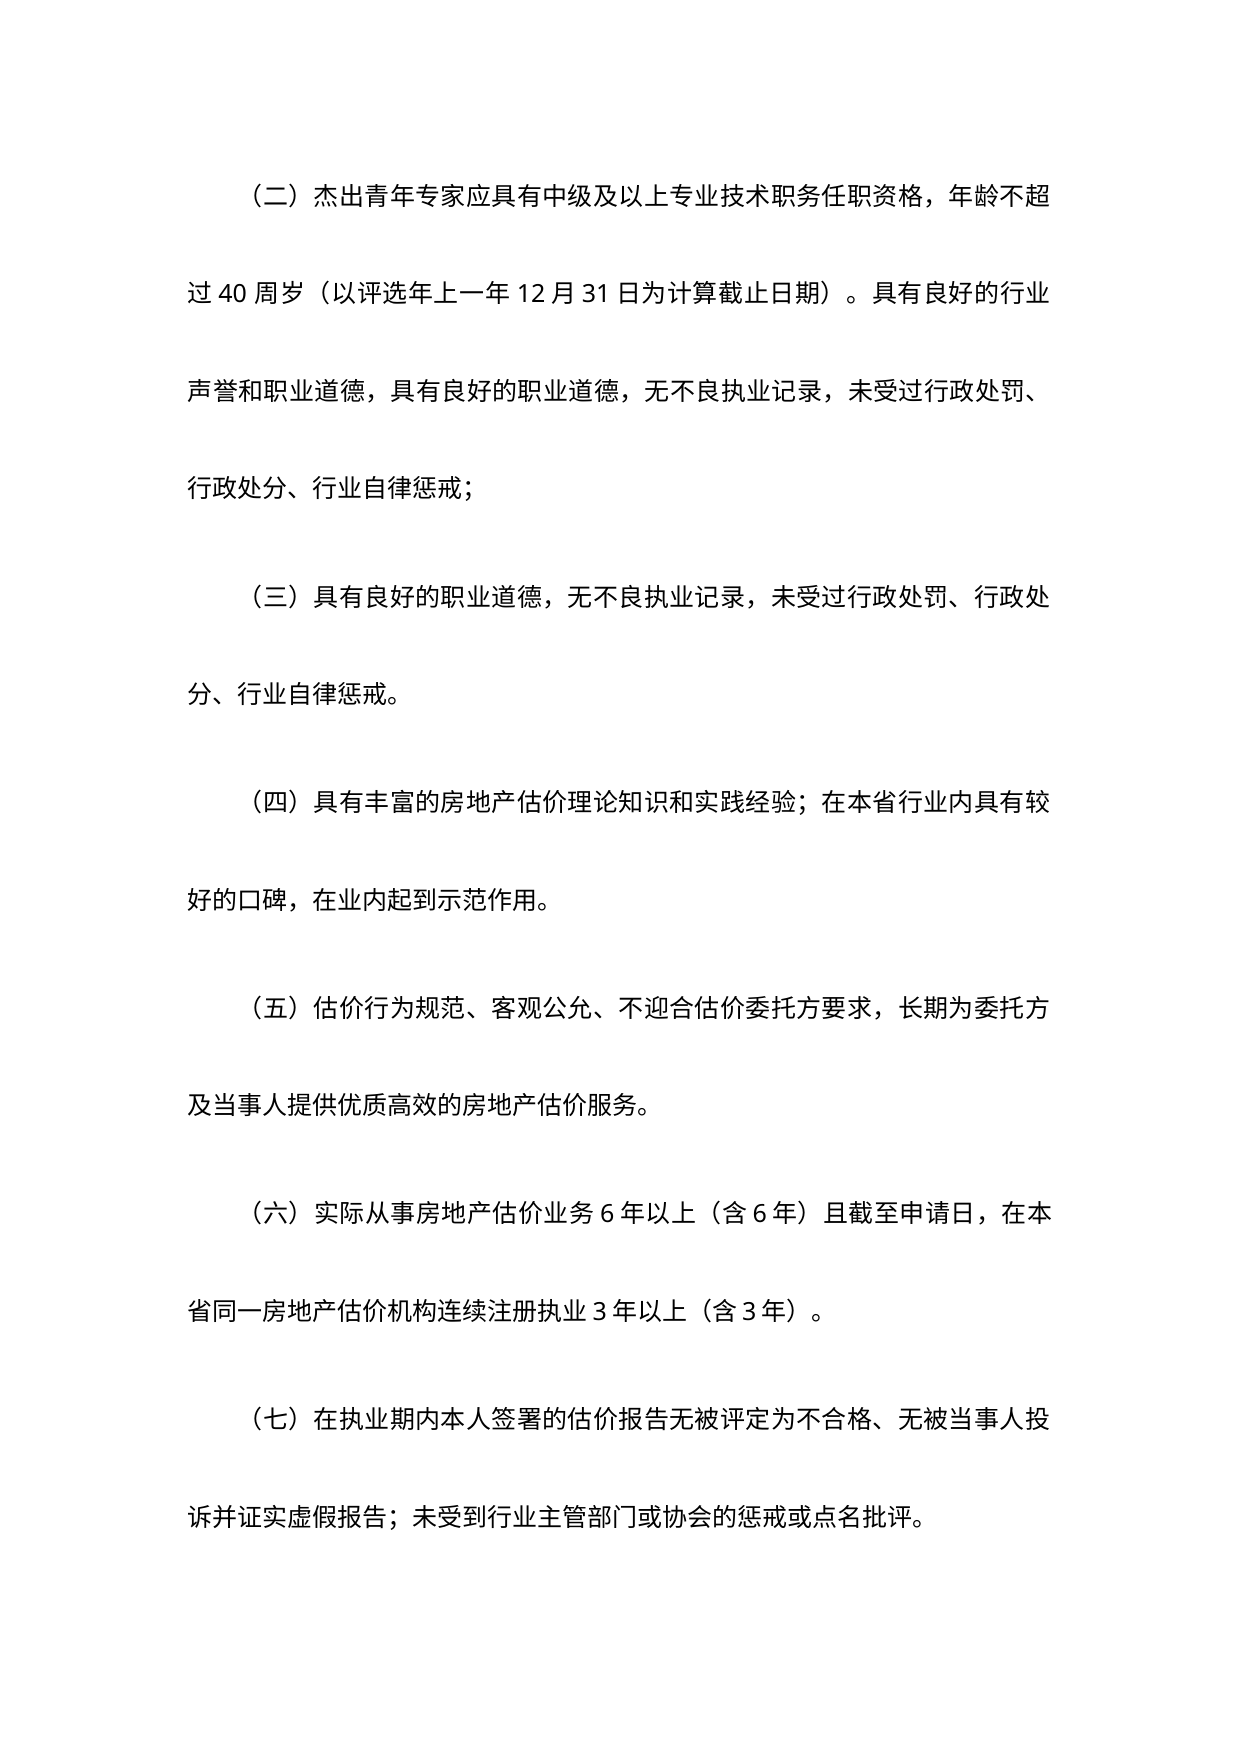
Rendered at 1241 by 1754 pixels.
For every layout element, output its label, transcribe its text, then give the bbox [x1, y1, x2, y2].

text （五）估价行为规范、客观公允、不迎合估价委托方要求，长期为委托方及当事人提供优质高效的房地产估价服务。 [187, 974, 1053, 1136]
text （四）具有丰富的房地产估价理论知识和实践经验；在本省行业内具有较好的口碑，在业内起到示范作用。 [187, 768, 1053, 931]
text （二）杰出青年专家应具有中级及以上专业技术职务任职资格，年龄不超过40 周岁（以评选年上一年12月31日为计算截止日期）。具有良好的行业声誉和职业道德，具有良好的职业道德，无不良执业记录，未受过行政处罚、行政处分、行业自律惩戒； [187, 162, 1053, 519]
text （七）在执业期内本人签署的估价报告无被评定为不合格、无被当事人投诉并证实虚假报告；未受到行业主管部门或协会的惩戒或点名批评。 [187, 1385, 1053, 1548]
text （三）具有良好的职业道德，无不良执业记录，未受过行政处罚、行政处分、行业自律惩戒。 [187, 563, 1053, 725]
text （六）实际从事房地产估价业务6年以上（含6年）且截至申请日，在本省同一房地产估价机构连续注册执业3年以上（含3年）。 [187, 1179, 1053, 1342]
